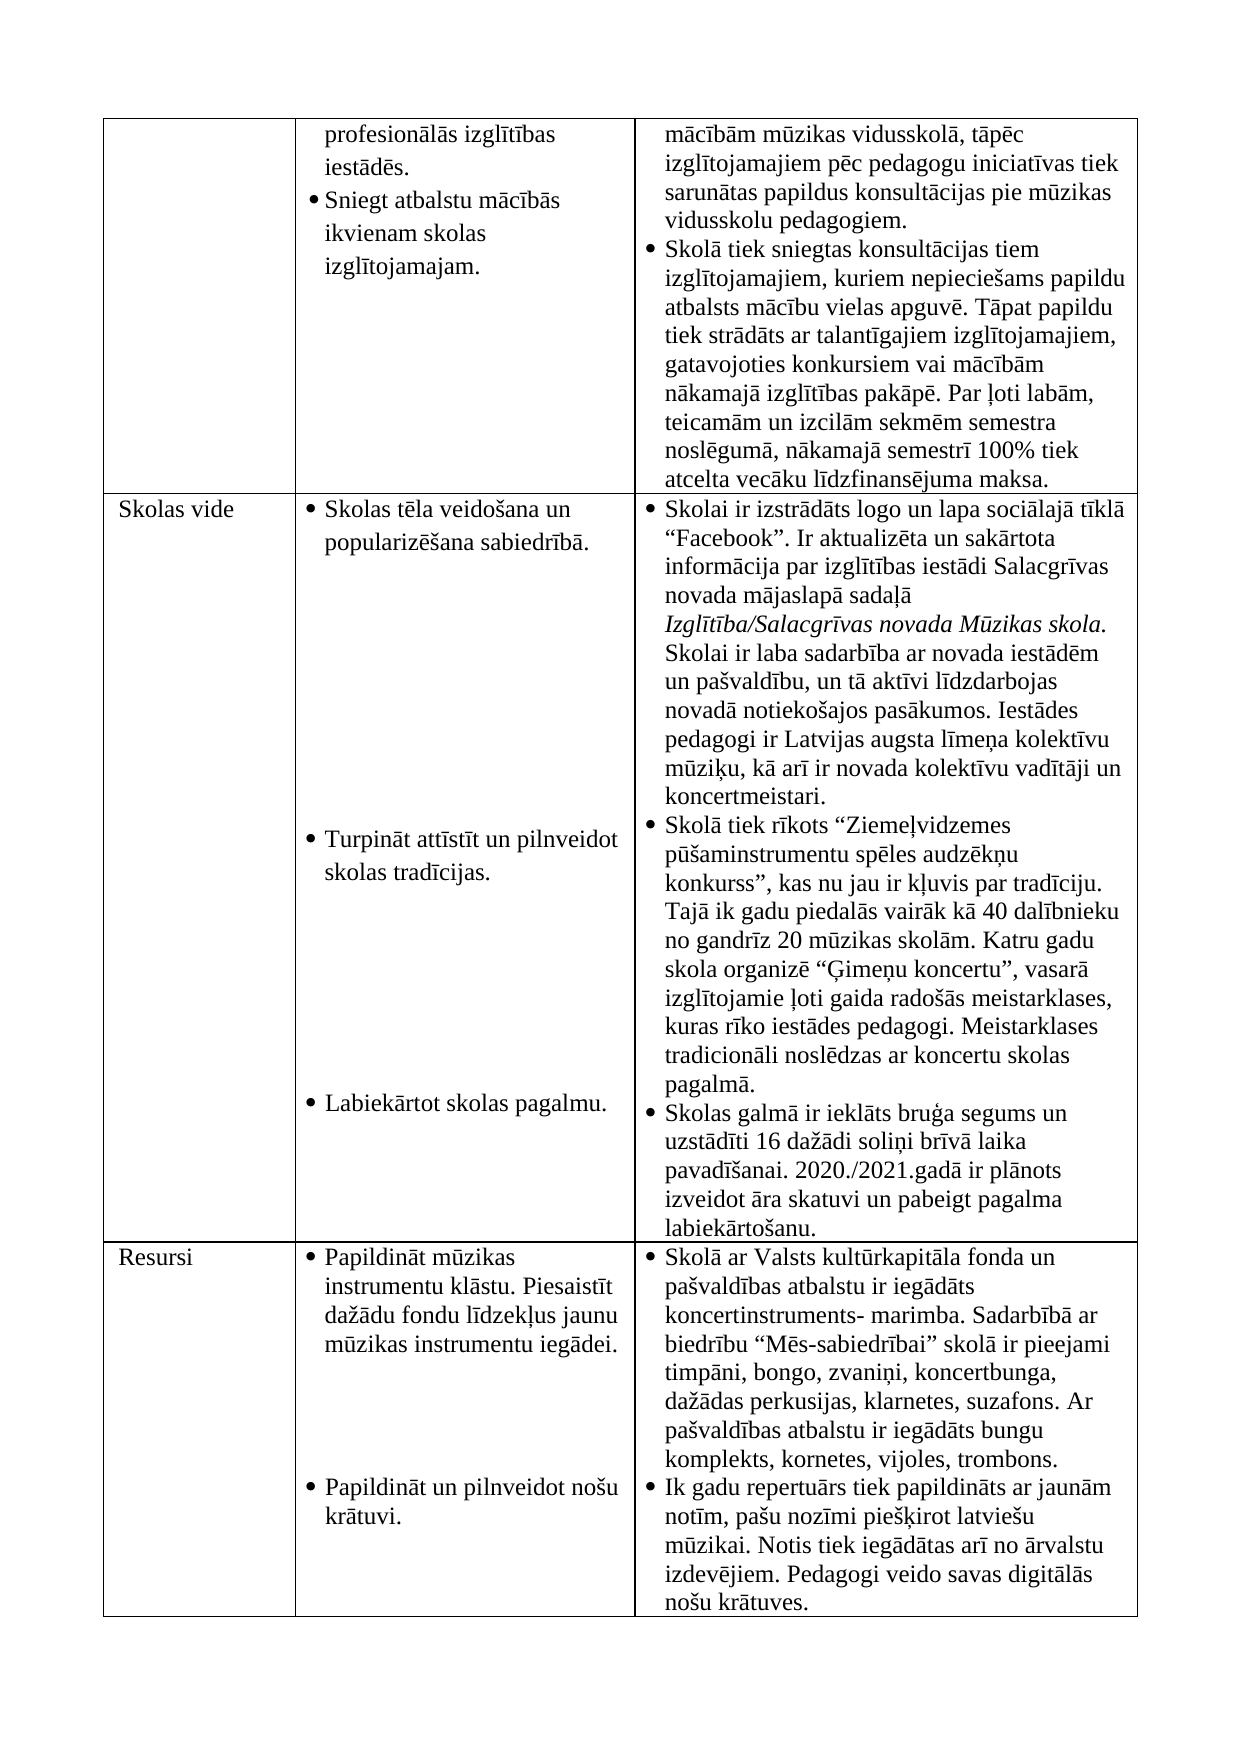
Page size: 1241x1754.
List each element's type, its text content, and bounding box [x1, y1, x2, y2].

table_cell Papildināt mūzikas instrumentu klāstu. Piesaistīt dažādu fondu līdzekļus jaunu mūzikas instrumentu iegādei. Papildināt un pilnveidot nošu krātuvi. [296, 1243, 634, 1616]
table_cell Skolas tēla veidošana un popularizēšana sabiedrībā. Turpināt attīstīt un pilnveidot skolas tradīcijas. Labiekārtot skolas pagalmu. [296, 494, 634, 1241]
table_cell Skolas vide [104, 494, 295, 1241]
table_cell Skolā ar Valsts kultūrkapitāla fonda un pašvaldības atbalstu ir iegādāts koncertinstruments- marimba. Sadarbībā ar biedrību “Mēs-sabiedrībai” skolā ir pieejami timpāni, bongo, zvaniņi, koncertbunga, dažādas perkusijas, klarnetes, suzafons. Ar pašvaldības atbalstu ir iegādāts bungu komplekts, kornetes, vijoles, trombons. Ik gadu repertuārs tiek papildināts ar jaunām notīm, pašu nozīmi piešķirot latviešu mūzikai. Notis tiek iegādātas arī no ārvalstu izdevējiem. Pedagogi veido savas digitālās nošu krātuves. [636, 1243, 1137, 1616]
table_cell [636, 119, 1137, 493]
table_cell Skolai ir izstrādāts logo un lapa sociālajā tīklā “Facebook”. Ir aktualizēta un sakārtota informācija par izglītības iestādi Salacgrīvas novada mājaslapā sadaļā Izglītība/Salacgrīvas novada Mūzikas skola. Skolai ir laba sadarbība ar novada iestādēm un pašvaldību, un tā aktīvi līdzdarbojas novadā notiekošajos pasākumos. Iestādes pedagogi ir Latvijas augsta līmeņa kolektīvu mūziķu, kā arī ir novada kolektīvu vadītāji un koncertmeistari. Skolā tiek rīkots “Ziemeļvidzemes pūšaminstrumentu spēles audzēkņu konkurss”, kas nu jau ir kļuvis par tradīciju. Tajā ik gadu piedalās vairāk kā 40 dalībnieku no gandrīz 20 mūzikas skolām. Katru gadu skola organizē “Ģimeņu koncertu”, vasarā izglītojamie ļoti gaida radošās meistarklases, kuras rīko iestādes pedagogi. Meistarklases tradicionāli noslēdzas ar koncertu skolas pagalmā. Skolas galmā ir ieklāts bruģa segums un uzstādīti 16 dažādi soliņi brīvā laika pavadīšanai. 2020./2021.gadā ir plānots izveidot āra skatuvi un pabeigt pagalma labiekārtošanu. [636, 494, 1137, 1241]
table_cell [296, 119, 634, 493]
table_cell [104, 119, 295, 493]
table_cell Resursi [104, 1243, 295, 1616]
